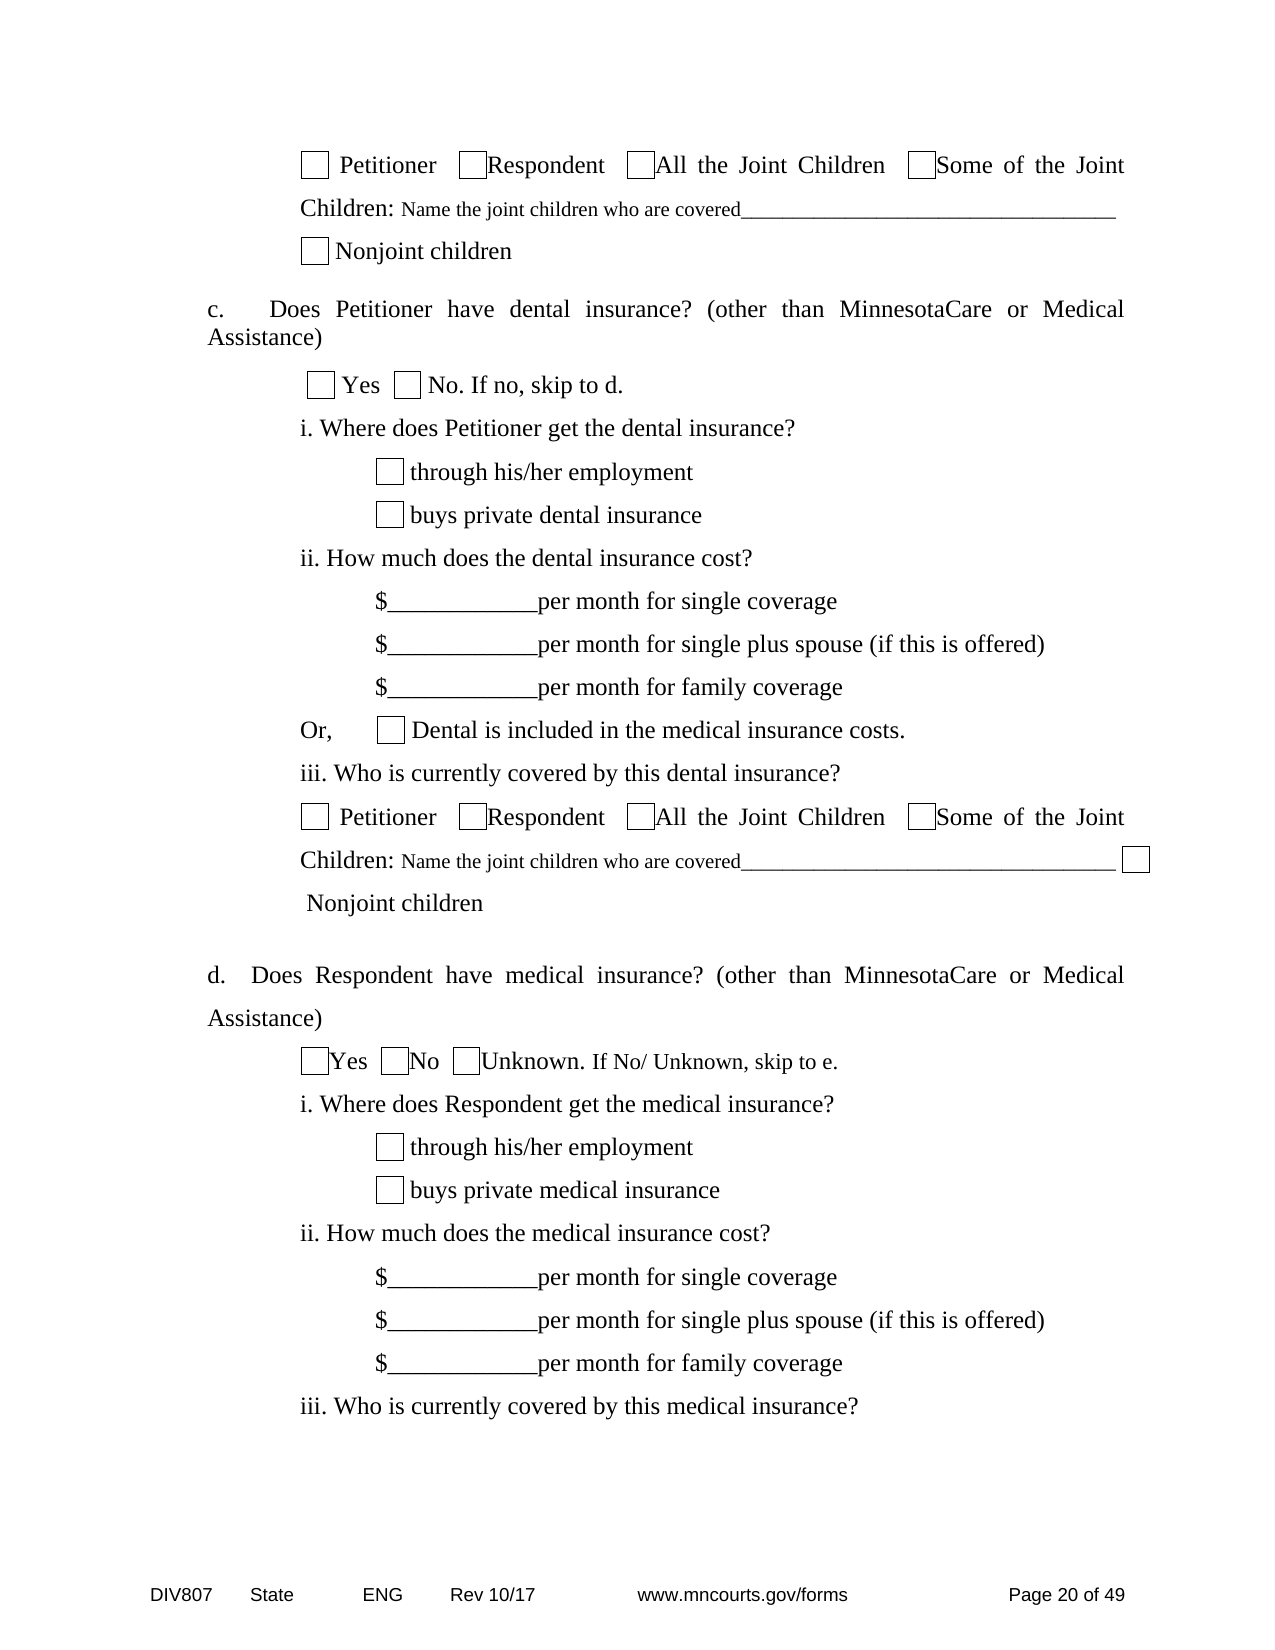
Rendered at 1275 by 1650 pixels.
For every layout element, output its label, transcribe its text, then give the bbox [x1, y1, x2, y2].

text $____________per month for single plus spouse (if this is offered) [206, 629, 1125, 658]
text through his/her employment [206, 1132, 1125, 1161]
text c. Does Petitioner have dental insurance? (other than MinnesotaCare or Medical Assistance) [207, 294, 1125, 351]
text Yes No. If no, skip to d. [206, 370, 1125, 399]
text $____________per month for family coverage [206, 672, 1125, 701]
text i. Where does Respondent get the medical insurance? [206, 1089, 1125, 1118]
text iii. Who is currently covered by this dental insurance? [206, 758, 1125, 787]
text Yes No Unknown. If No/ Unknown, skip to e. [206, 1046, 1125, 1075]
text d. Does Respondent have medical insurance? (other than MinnesotaCare or Medical Assistance) [207, 960, 1125, 1032]
text ii. How much does the medical insurance cost? [206, 1218, 1125, 1247]
text iii. Who is currently covered by this medical insurance? [206, 1391, 1125, 1420]
text buys private dental insurance [206, 500, 1125, 528]
text $____________per month for family coverage [206, 1348, 1125, 1377]
text buys private medical insurance [206, 1175, 1125, 1204]
text ii. How much does the dental insurance cost? [206, 543, 1125, 572]
text Petitioner Respondent All the Joint Children Some of the Joint Children: Name the joint children who are covered____________________________________ Nonjoint children [300, 802, 1125, 917]
text Nonjoint children [207, 236, 1125, 265]
text $____________per month for single coverage [206, 586, 1125, 615]
text Or, Dental is included in the medical insurance costs. [206, 715, 1125, 744]
text i. Where does Petitioner get the dental insurance? [206, 413, 1125, 442]
text Petitioner Respondent All the Joint Children Some of the Joint Children: Name the joint children who are covered____________________________________ [207, 150, 1125, 222]
text $____________per month for single coverage [206, 1262, 1125, 1290]
text through his/her employment [206, 457, 1125, 485]
text $____________per month for single plus spouse (if this is offered) [206, 1305, 1125, 1333]
